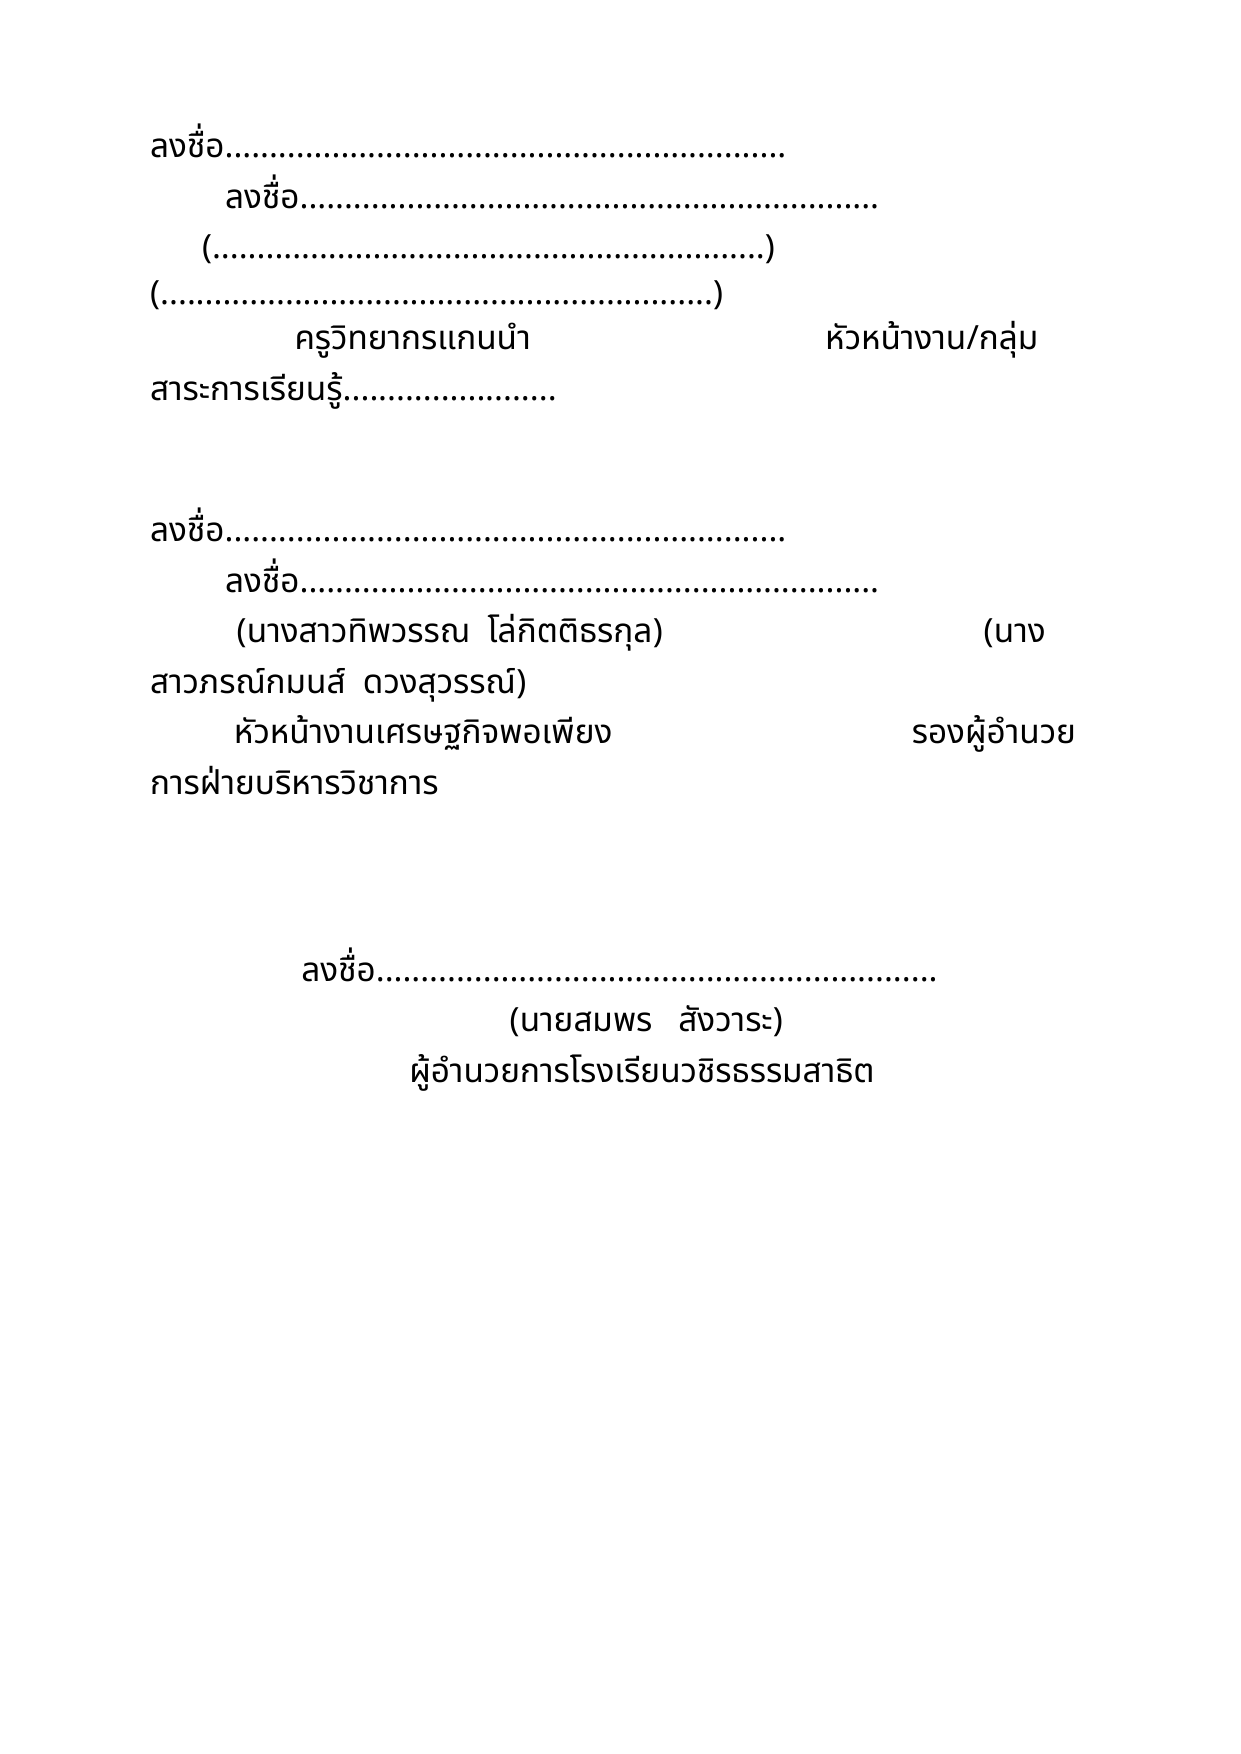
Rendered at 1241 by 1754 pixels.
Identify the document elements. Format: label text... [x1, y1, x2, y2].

text ลงชื่อ............................................................... ลงชื่อ................................................................. [150, 122, 1090, 223]
text ครูวิทยากรแกนนำ หัวหน้างาน/กลุ่มสาระการเรียนรู้........................ [150, 314, 1090, 415]
text (..............................................................) (..............................................................) [150, 223, 1090, 314]
text ลงชื่อ............................................................... [150, 946, 1090, 996]
text (นางสาวทิพวรรณ โล่กิตติธรกุล) (นางสาวภรณ์กมนส์ ดวงสุวรรณ์) [150, 607, 1090, 708]
text หัวหน้างานเศรษฐกิจพอเพียง รองผู้อำนวยการฝ่ายบริหารวิชาการ [150, 708, 1090, 809]
text (นายสมพร สังวาระ) [150, 996, 1090, 1047]
text ผู้อำนวยการโรงเรียนวชิรธรรมสาธิต [150, 1047, 1090, 1097]
text ลงชื่อ............................................................... ลงชื่อ................................................................. [150, 506, 1090, 607]
